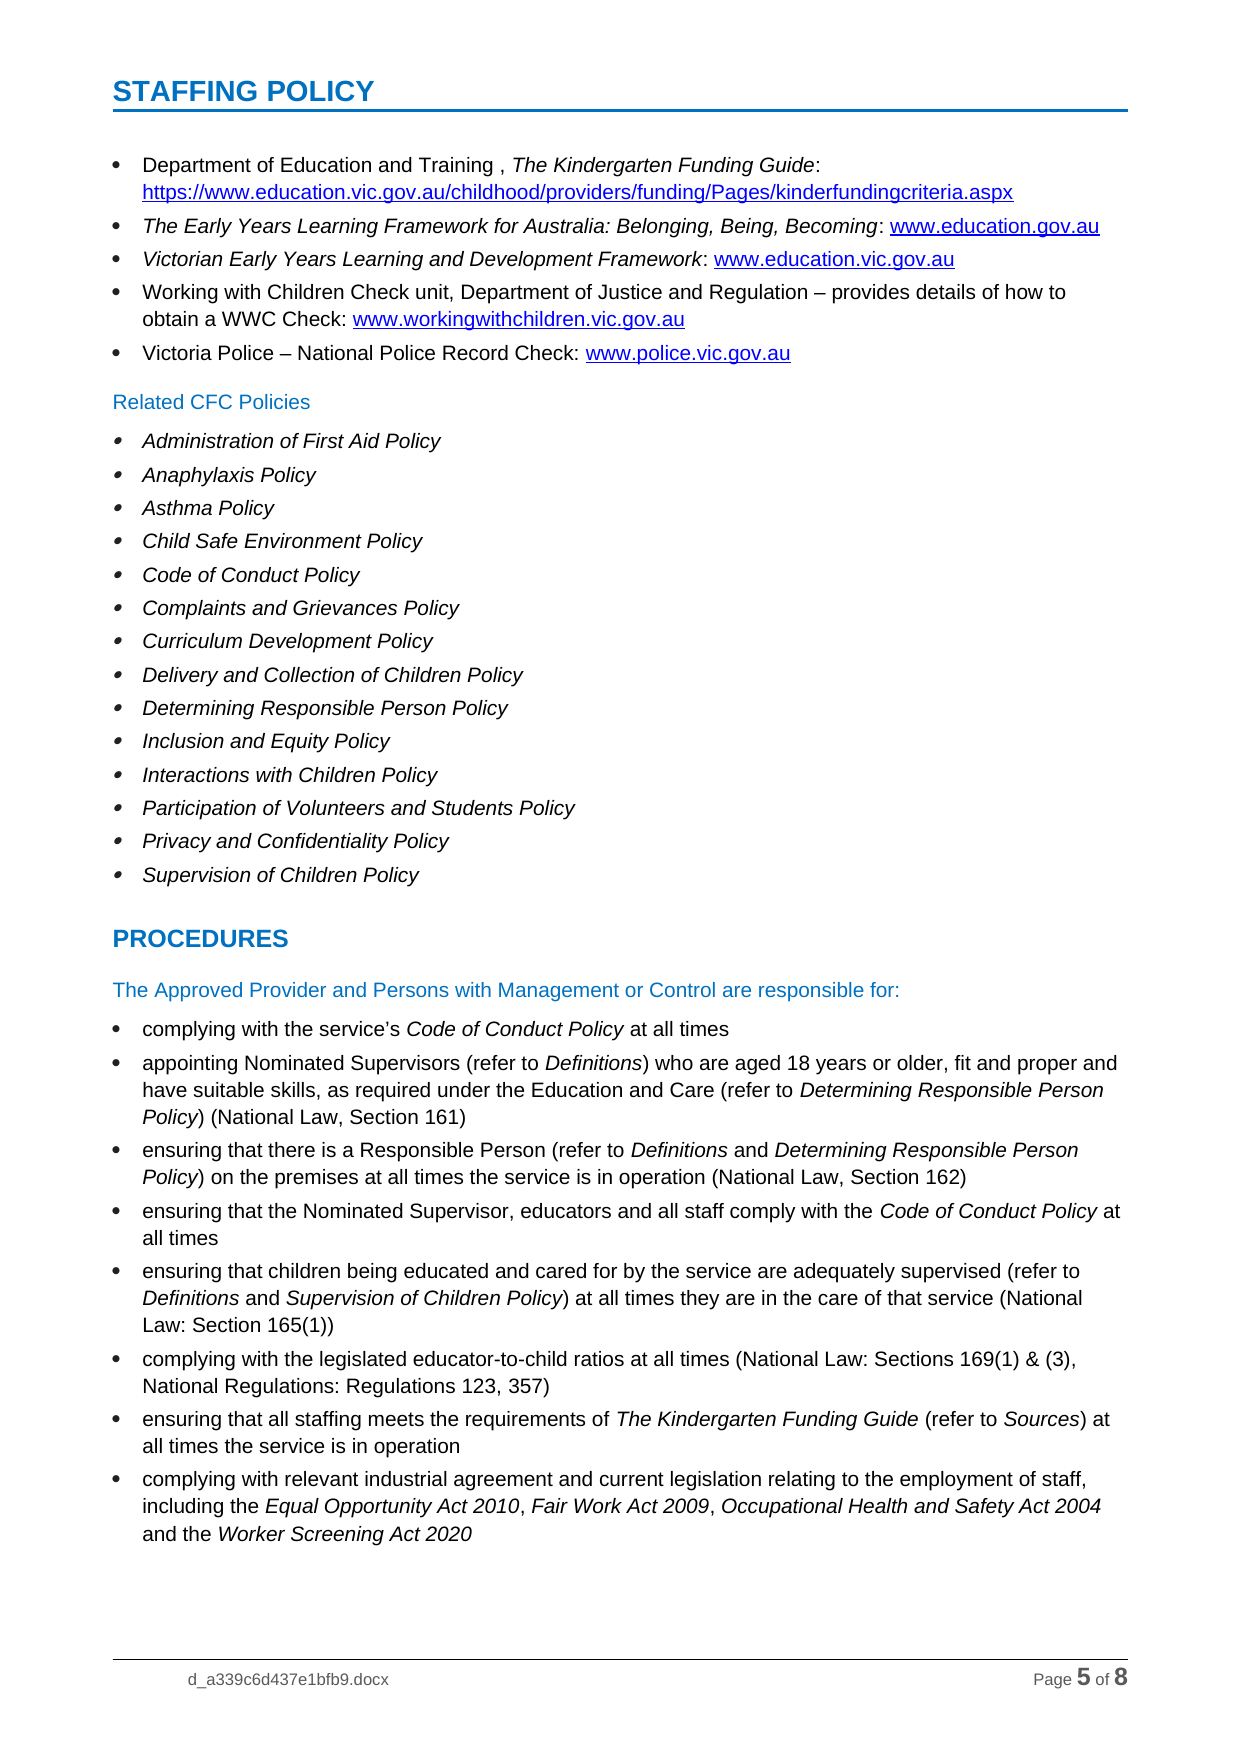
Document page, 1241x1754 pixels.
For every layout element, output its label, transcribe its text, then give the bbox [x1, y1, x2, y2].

list Curriculum Development Policy [112, 626, 1128, 653]
list Victoria Police – National Police Record Check: www.police.vic.gov.au [112, 337, 1128, 364]
list Department of Education and Training , The Kindergarten Funding Guide: https://www.education.vic.gov.au/childhood/providers/funding/Pages/kinderfundingcriteria.aspx [112, 150, 1128, 204]
list Participation of Volunteers and Students Policy [112, 793, 1128, 820]
list Determining Responsible Person Policy [112, 693, 1128, 720]
subtitle Related CFC Policies [112, 389, 1128, 413]
text ensuring that children being educated and cared for by the service are adequately supervised (refer to Definitions and Supervision of Children Policy) at all times they are in the care of that service (National Law: Section 165(1)) [112, 1256, 1128, 1337]
list Asthma Policy [112, 493, 1128, 520]
list Interactions with Children Policy [112, 759, 1128, 786]
text complying with the legislated educator-to-child ratios at all times (National Law: Sections 169(1) & (3), National Regulations: Regulations 123, 357) [112, 1343, 1128, 1397]
subtitle Procedures [112, 924, 1128, 953]
list Delivery and Collection of Children Policy [112, 659, 1128, 686]
text complying with the service’s Code of Conduct Policy at all times [112, 1014, 1128, 1041]
list Working with Children Check unit, Department of Justice and Regulation – provides details of how to obtain a WWC Check: www.workingwithchildren.vic.gov.au [112, 277, 1128, 331]
list Privacy and Confidentiality Policy [112, 826, 1128, 853]
text ensuring that the Nominated Supervisor, educators and all staff comply with the Code of Conduct Policy at all times [112, 1195, 1128, 1249]
list Supervision of Children Policy [112, 859, 1128, 886]
list Inclusion and Equity Policy [112, 726, 1128, 753]
list Code of Conduct Policy [112, 559, 1128, 586]
list Complaints and Grievances Policy [112, 593, 1128, 620]
text ensuring that all staffing meets the requirements of The Kindergarten Funding Guide (refer to Sources) at all times the service is in operation [112, 1404, 1128, 1458]
subtitle The Approved Provider and Persons with Management or Control are responsible for: [112, 978, 1128, 1002]
list Anaphylaxis Policy [112, 459, 1128, 486]
list Child Safe Environment Policy [112, 526, 1128, 553]
text appointing Nominated Supervisors (refer to Definitions) who are aged 18 years or older, fit and proper and have suitable skills, as required under the Education and Care (refer to Determining Responsible Person Policy) (National Law, Section 161) [112, 1047, 1128, 1129]
list The Early Years Learning Framework for Australia: Belonging, Being, Becoming: www.education.gov.au [112, 210, 1128, 237]
list Administration of First Aid Policy [112, 426, 1128, 453]
text complying with relevant industrial agreement and current legislation relating to the employment of staff, including the Equal Opportunity Act 2010, Fair Work Act 2009, Occupational Health and Safety Act 2004 and the Worker Screening Act 2020 [112, 1464, 1128, 1545]
text ensuring that there is a Responsible Person (refer to Definitions and Determining Responsible Person Policy) on the premises at all times the service is in operation (National Law, Section 162) [112, 1135, 1128, 1189]
list Victorian Early Years Learning and Development Framework: www.education.vic.gov.au [112, 244, 1128, 271]
